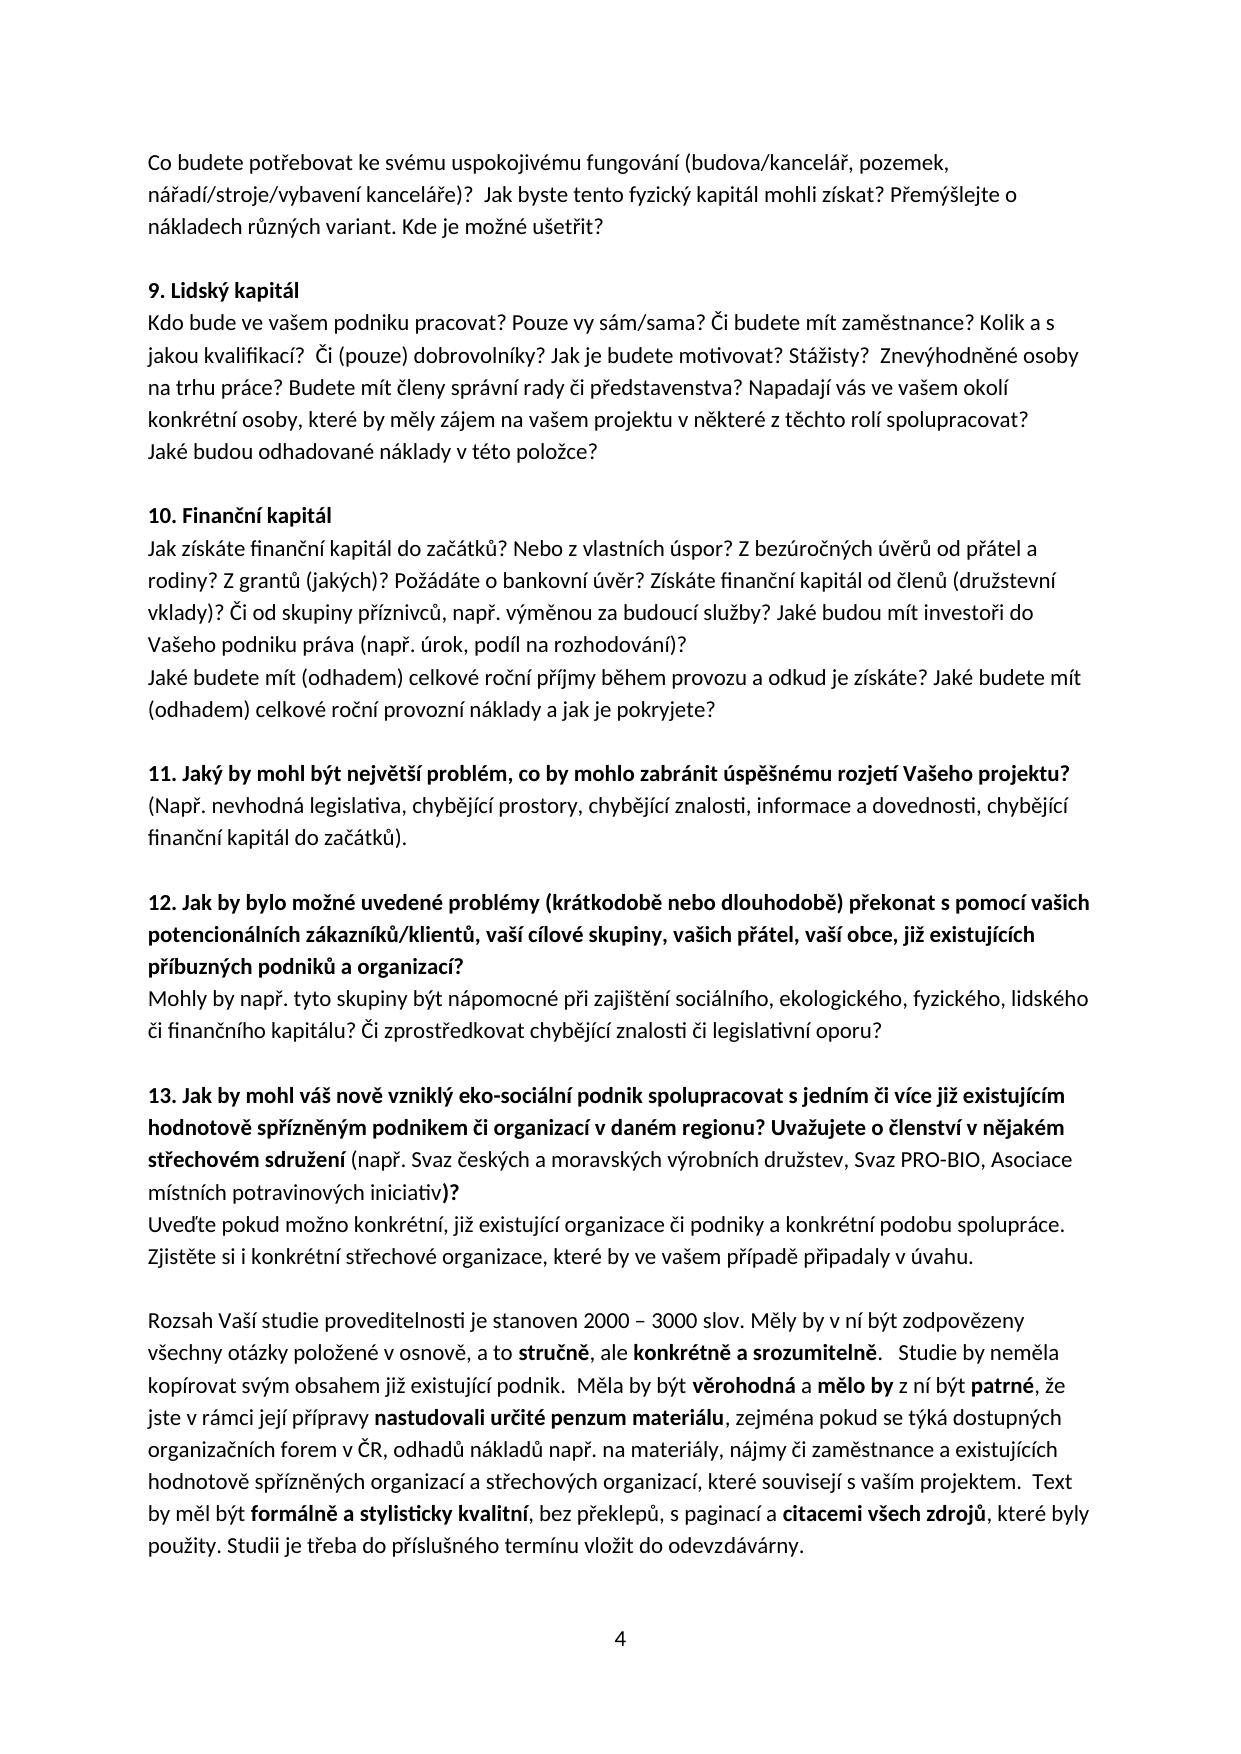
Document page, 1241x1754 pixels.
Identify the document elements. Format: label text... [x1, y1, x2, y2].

text Jaké budete mít (odhadem) celkové roční příjmy během provozu a odkud je získáte? Jaké budete mít (odhadem) celkové roční provozní náklady a jak je pokryjete? [148, 663, 1093, 723]
text Co budete potřebovat ke svému uspokojivému fungování (budova/kancelář, pozemek, nářadí/stroje/vybavení kanceláře)? Jak byste tento fyzický kapitál mohli získat? Přemýšlejte o nákladech různých variant. Kde je možné ušetřit? [148, 148, 1093, 240]
text Kdo bude ve vašem podniku pracovat? Pouze vy sám/sama? Či budete mít zaměstnance? Kolik a s jakou kvalifikací? Či (pouze) dobrovolníky? Jak je budete motivovat? Stážisty? Znevýhodněné osoby na trhu práce? Budete mít členy správní rady či představenstva? Napadají vás ve vašem okolí konkrétní osoby, které by měly zájem na vašem projektu v některé z těchto rolí spolupracovat? [148, 308, 1093, 433]
text 11. Jaký by mohl být největší problém, co by mohlo zabránit úspěšnému rozjetí Vašeho projektu? (Např. nevhodná legislativa, chybějící prostory, chybějící znalosti, informace a dovednosti, chybějící finanční kapitál do začátků). [148, 759, 1093, 852]
text Jaké budou odhadované náklady v této položce? [148, 437, 1093, 465]
text Jak získáte finanční kapitál do začátků? Nebo z vlastních úspor? Z bezúročných úvěrů od přátel a rodiny? Z grantů (jakých)? Požádáte o bankovní úvěr? Získáte finanční kapitál od členů (družstevní vklady)? Či od skupiny příznivců, např. výměnou za budoucí služby? Jaké budou mít investoři do Vašeho podniku práva (např. úrok, podíl na rozhodování)? [148, 534, 1093, 658]
text 13. Jak by mohl váš nově vzniklý eko-sociální podnik spolupracovat s jedním či více již existujícím hodnotově spřízněným podnikem či organizací v daném regionu? Uvažujete o členství v nějakém střechovém sdružení (např. Svaz českých a moravských výrobních družstev, Svaz PRO-BIO, Asociace místních potravinových iniciativ)? [148, 1081, 1093, 1206]
text Mohly by např. tyto skupiny být nápomocné při zajištění sociálního, ekologického, fyzického, lidského či finančního kapitálu? Či zprostředkovat chybějící znalosti či legislativní oporu? [148, 984, 1093, 1045]
text Uveďte pokud možno konkrétní, již existující organizace či podniky a konkrétní podobu spolupráce. Zjistěte si i konkrétní střechové organizace, které by ve vašem případě připadaly v úvahu. [148, 1210, 1093, 1270]
text 12. Jak by bylo možné uvedené problémy (krátkodobě nebo dlouhodobě) překonat s pomocí vašich potencionálních zákazníků/klientů, vaší cílové skupiny, vašich přátel, vaší obce, již existujících příbuzných podniků a organizací? [148, 888, 1093, 980]
text 10. Finanční kapitál [148, 502, 1093, 530]
text 9. Lidský kapitál [148, 276, 1093, 304]
text Rozsah Vaší studie proveditelnosti je stanoven 2000 – 3000 slov. Měly by v ní být zodpovězeny všechny otázky položené v osnově, a to stručně, ale konkrétně a srozumitelně. Studie by neměla kopírovat svým obsahem již existující podnik. Měla by být věrohodná a mělo by z ní být patrné, že jste v rámci její přípravy nastudovali určité penzum materiálu, zejména pokud se týká dostupných organizačních forem v ČR, odhadů nákladů např. na materiály, nájmy či zaměstnance a existujících hodnotově spřízněných organizací a střechových organizací, které souvisejí s vaším projektem. Text by měl být formálně a stylisticky kvalitní, bez překlepů, s paginací a citacemi všech zdrojů, které byly použity. Studii je třeba do příslušného termínu vložit do odevzdávárny. [148, 1306, 1093, 1560]
